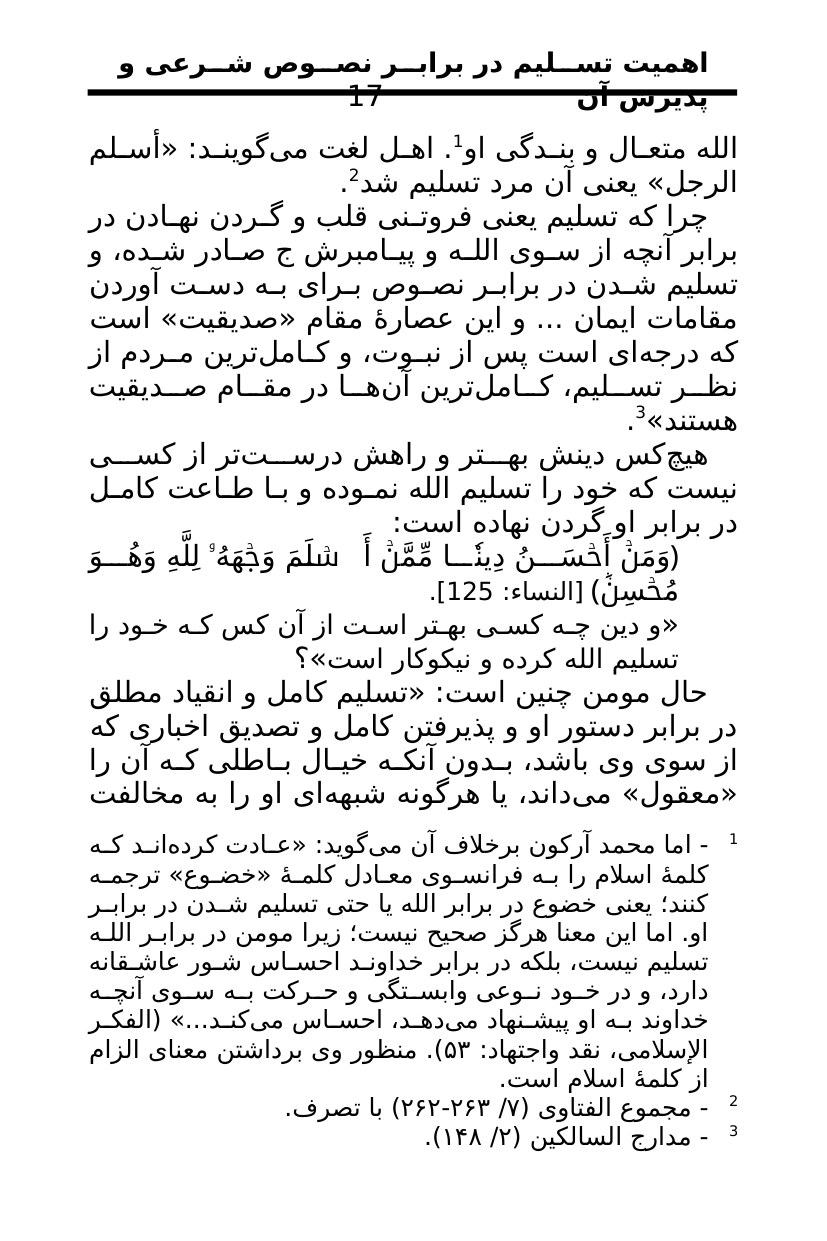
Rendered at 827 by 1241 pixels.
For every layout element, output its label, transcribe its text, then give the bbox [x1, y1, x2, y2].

text «و دین چه کسی بهتر است از آن کس که خود را تسلیم الله کرده و نیکوکار است»؟ [89, 607, 679, 675]
text هیچ‌کس دینش بهتر و راهش درست‌تر از کسی نیست که خود را تسلیم الله نموده و با طاعت کامل در برابر او گردن نهاده است: [89, 437, 738, 539]
text حال مومن چنین است: «تسلیم کامل و انقیاد مطلق در برابر دستور او و پذیرفتن کامل و تصدیق اخباری که از سوی وی باشد، بدون آنکه خیال باطلی که آن را «معقول» می‌داند، یا هرگونه شبهه‌ای او را به مخالفت با آن وا دارد یا به آن شک کند یا آرای دیگران و زباله‌های ذهنی آنان را بر خبر او (وحی) ترجیح دهد». [89, 675, 738, 811]
text تسلیم در برابر نصوص شرعی با خشنودی و پذیرشِ کامل، یکی از اصول اسلام و از اساسیات این دین است که اسلام جز با آن استوار و کامل نمی‌شود؛ زیرا اسلام یعنی تسلیم شدن در برابر الله و پذیرش دستورات او در پنهان و آشکار، و یعنی فروتنی در برابر الله متعال و بندگی او. اهل لغت می‌گویند: «أسلم الرجل» یعنی آن مرد تسلیم شد. [89, 132, 738, 199]
text چرا که تسلیم یعنی فروتنی قلب و گردن نهادن در برابر آنچه از سوی الله و پیامبرش ج صادر شده، و تسلیم شدن در برابر نصوص برای به دست آوردن مقامات ایمان ... و این عصارۀ مقام «صدیقیت» است که درجه‌ای است پس از نبوت، و کامل‌ترین مردم از نظر تسلیم، کامل‌ترین آن‌ها در مقام صدیقیت هستند». [89, 199, 738, 437]
text ﴿وَمَنۡ أَحۡسَنُ دِينٗا مِّمَّنۡ أَسۡلَمَ وَجۡهَهُۥ لِلَّهِ وَهُوَ مُحۡسِنٞ﴾ [النساء: 125]. [89, 539, 679, 607]
